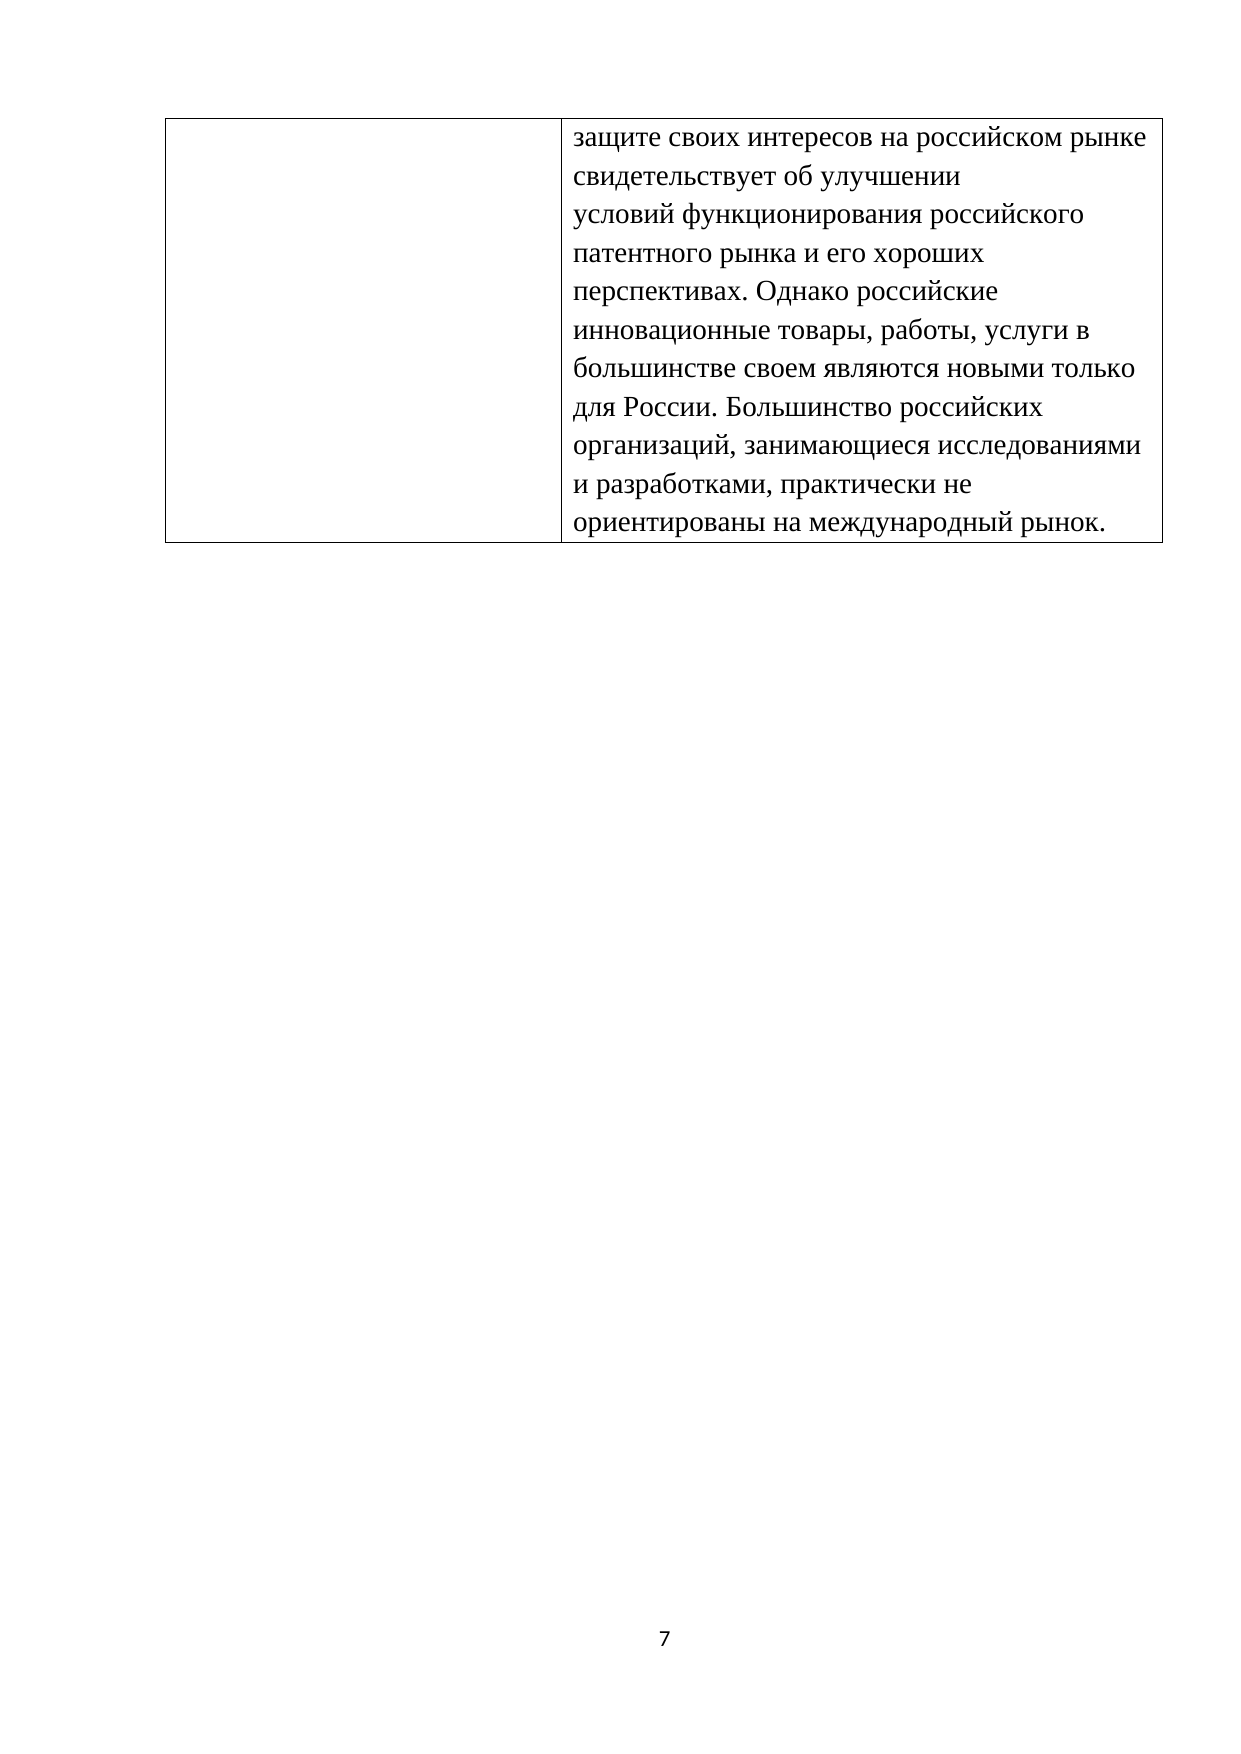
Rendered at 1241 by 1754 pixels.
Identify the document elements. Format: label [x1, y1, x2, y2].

table_cell [562, 119, 1162, 542]
